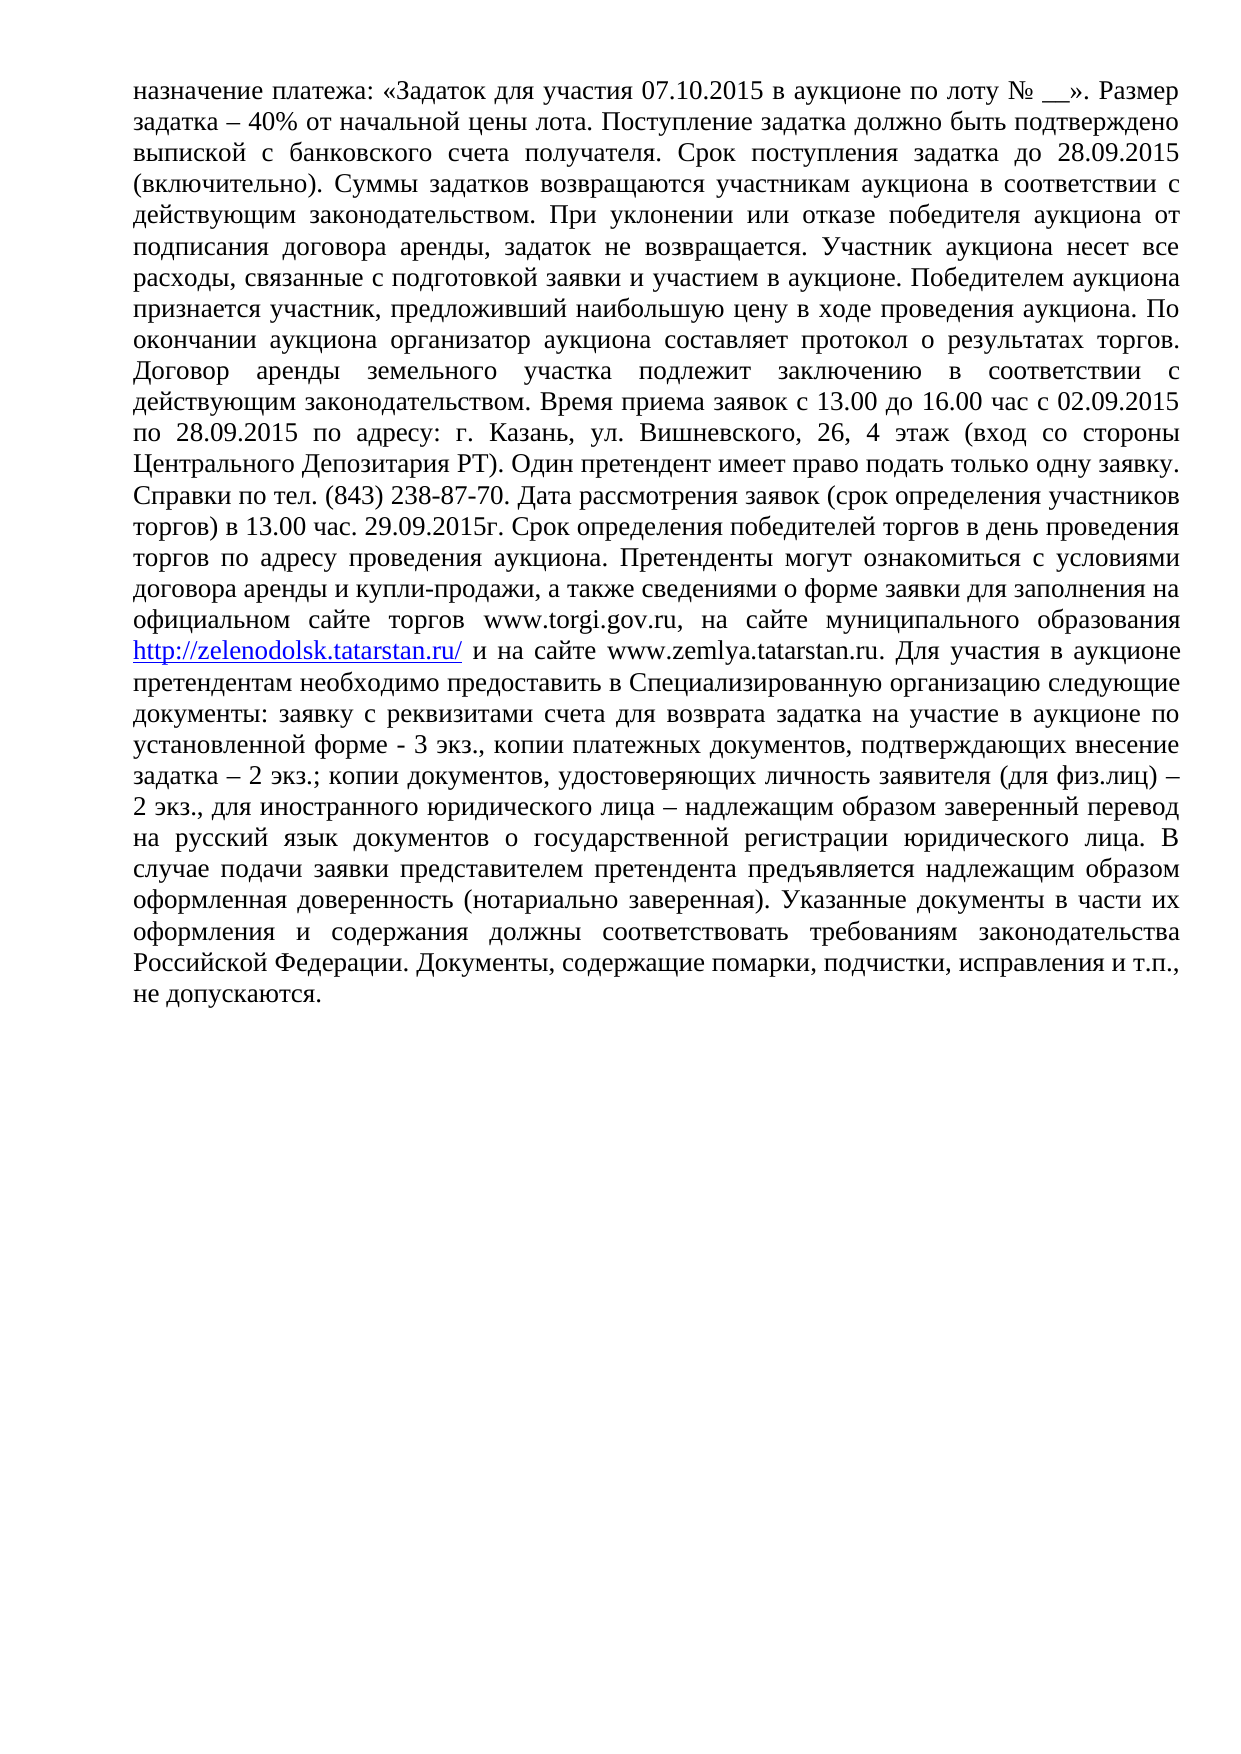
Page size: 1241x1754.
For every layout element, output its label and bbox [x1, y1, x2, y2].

text [133, 74, 1181, 1008]
